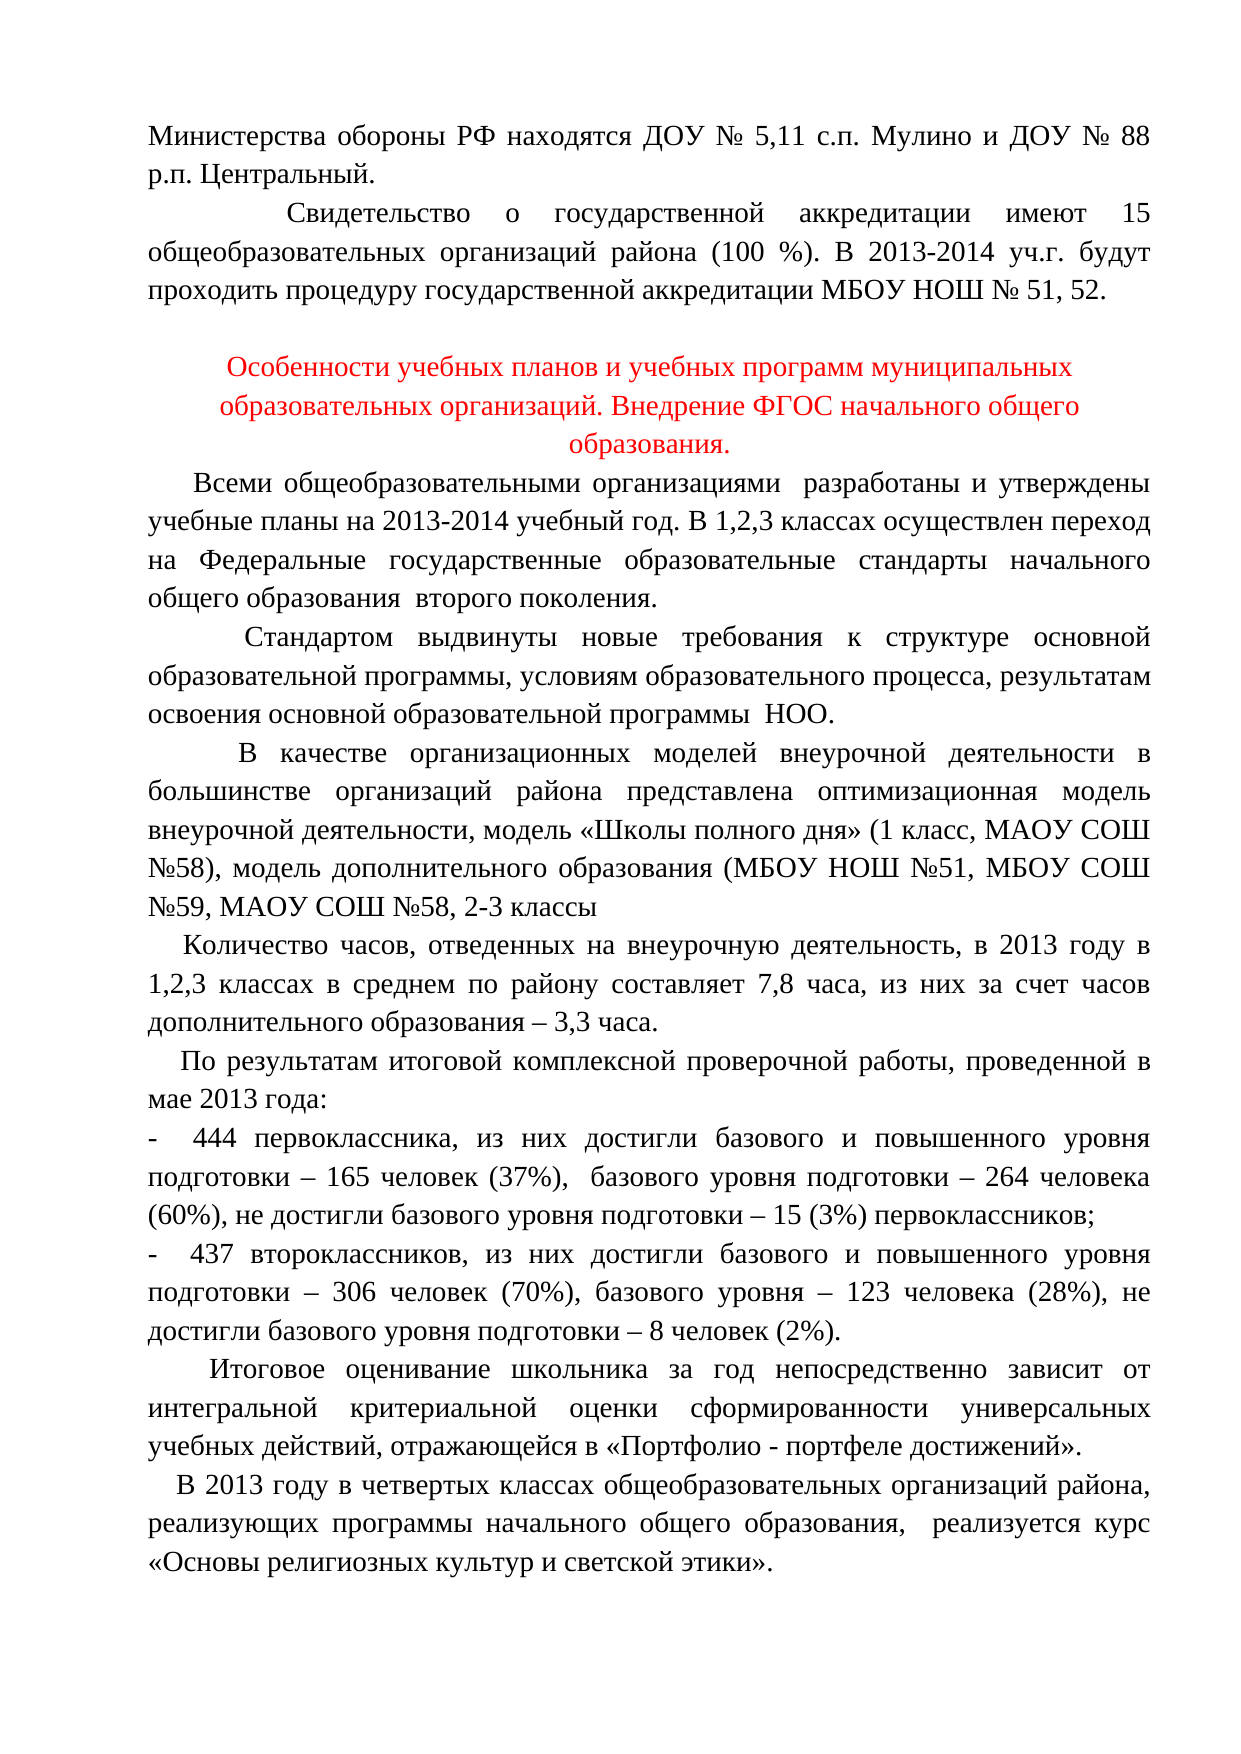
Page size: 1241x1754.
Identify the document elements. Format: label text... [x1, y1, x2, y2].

text Итоговое оценивание школьника за год непосредственно зависит от интегральной критериальной оценки сформированности универсальных учебных действий, отражающейся в «Портфолио - портфеле достижений». [148, 1351, 1152, 1462]
text Свидетельство о государственной аккредитации имеют 15 общеобразовательных организаций района (100 %). В 2013-2014 уч.г. будут проходить процедуру государственной аккредитации МБОУ НОШ № 51, 52. [148, 195, 1152, 306]
text Особенности учебных планов и учебных программ муниципальных образовательных организаций. Внедрение ФГОС начального общего образования. [148, 349, 1152, 460]
text В 2013 году в четвертых классах общеобразовательных организаций района, реализующих программы начального общего образования, реализуется курс «Основы религиозных культур и светской этики». [148, 1467, 1152, 1578]
text Количество часов, отведенных на внеурочную деятельность, в 2013 году в 1,2,3 классах в среднем по району составляет 7,8 часа, из них за счет часов дополнительного образования – 3,3 часа. [148, 927, 1152, 1038]
text Стандартом выдвинуты новые требования к структуре основной образовательной программы, условиям образовательного процесса, результатам освоения основной образовательной программы НОО. [148, 619, 1152, 730]
text В качестве организационных моделей внеурочной деятельности в большинстве организаций района представлена оптимизационная модель внеурочной деятельности, модель «Школы полного дня» (1 класс, МАОУ СОШ №58), модель дополнительного образования (МБОУ НОШ №51, МБОУ СОШ №59, МАОУ СОШ №58, 2-3 классы [148, 735, 1152, 922]
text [148, 118, 1152, 190]
text - 444 первоклассника, из них достигли базового и повышенного уровня подготовки – 165 человек (37%), базового уровня подготовки – 264 человека (60%), не достигли базового уровня подготовки – 15 (3%) первоклассников; [148, 1120, 1152, 1231]
text - 437 второклассников, из них достигли базового и повышенного уровня подготовки – 306 человек (70%), базового уровня – 123 человека (28%), не достигли базового уровня подготовки – 8 человек (2%). [148, 1236, 1152, 1346]
text Всеми общеобразовательными организациями разработаны и утверждены учебные планы на 2013-2014 учебный год. В 1,2,3 классах осуществлен переход на Федеральные государственные образовательные стандарты начального общего образования второго поколения. [148, 465, 1152, 614]
text По результатам итоговой комплексной проверочной работы, проведенной в мае 2013 года: [148, 1043, 1152, 1115]
